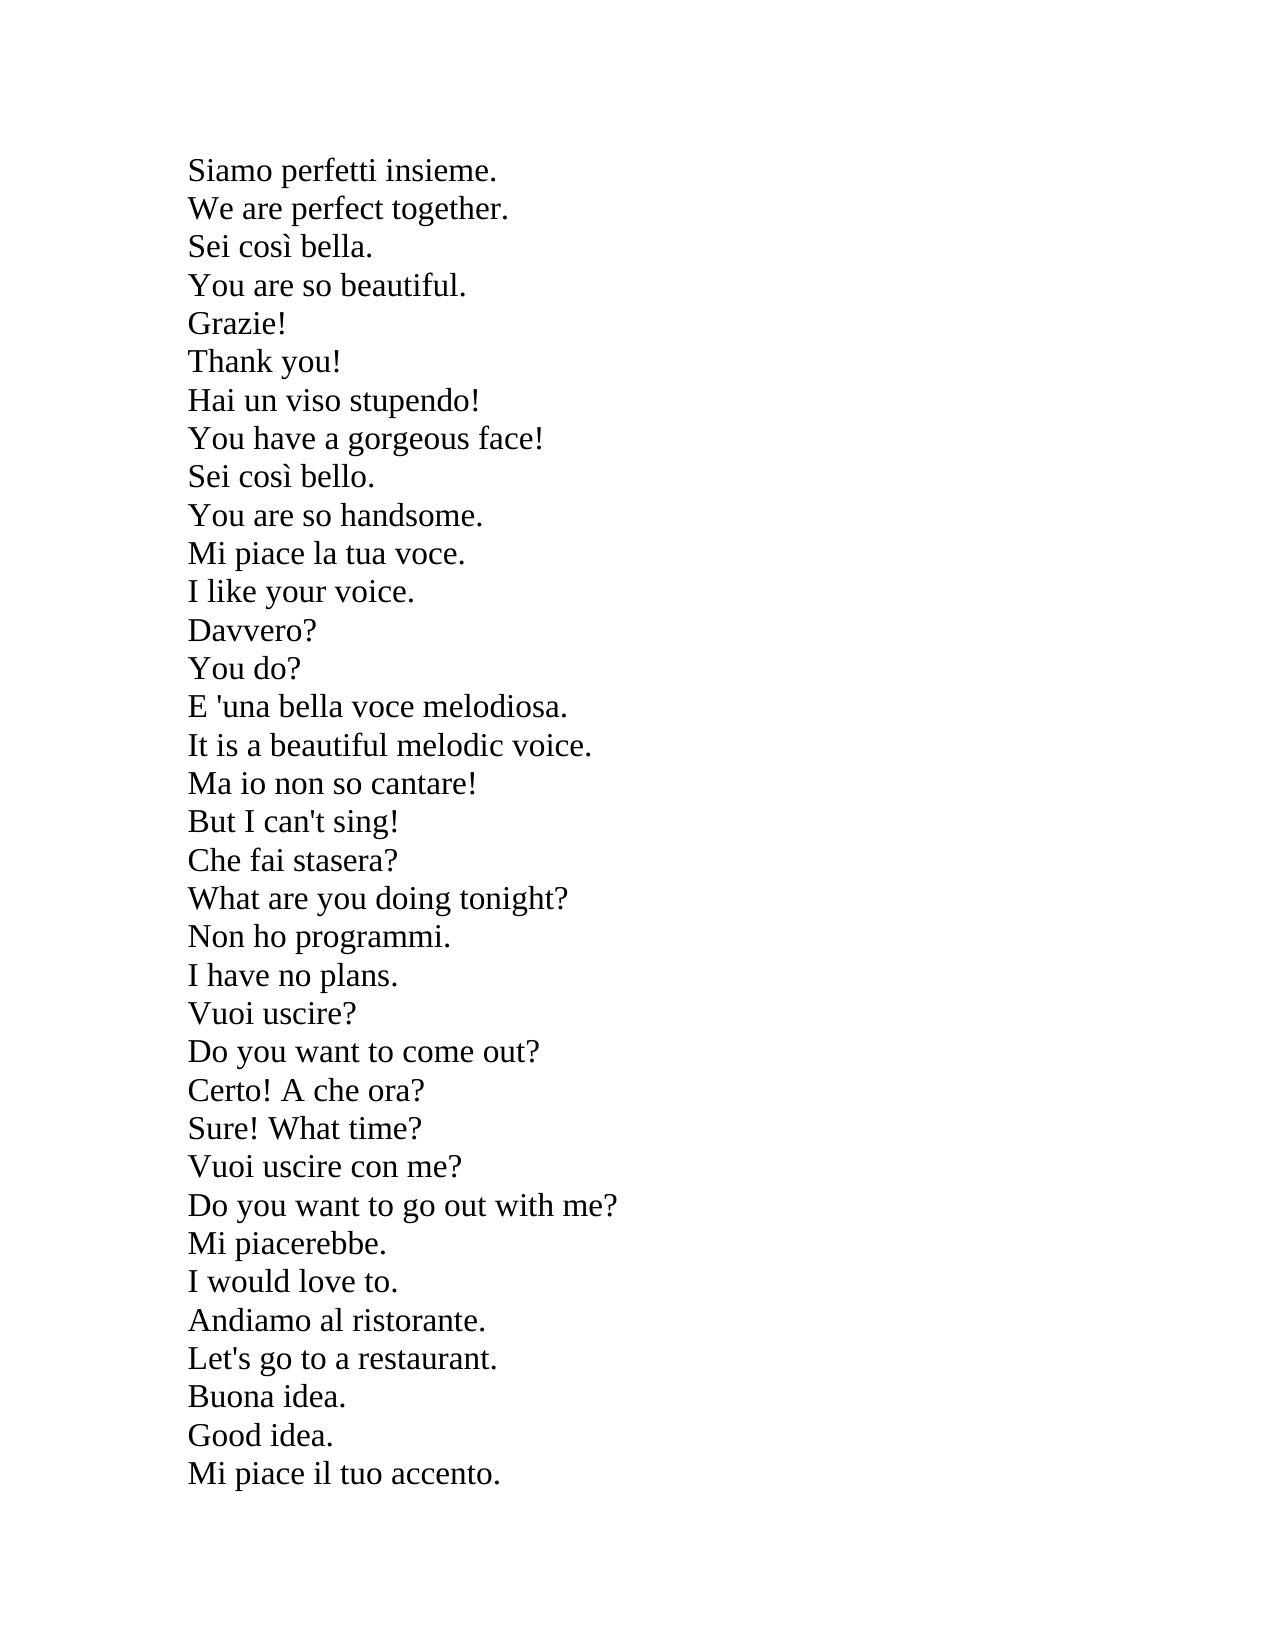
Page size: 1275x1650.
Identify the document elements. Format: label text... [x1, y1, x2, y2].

text Sei così bello. [187, 457, 1087, 495]
text Hai un viso stupendo! [187, 380, 1087, 418]
text Certo! A che ora? [187, 1070, 1087, 1108]
text Mi piacerebbe. [187, 1223, 1087, 1262]
text Grazie! [187, 303, 1087, 342]
text Sure! What time? [187, 1108, 1087, 1147]
text Non ho programmi. [187, 917, 1087, 955]
text You are so beautiful. [187, 265, 1087, 303]
text Vuoi uscire con me? [187, 1147, 1087, 1185]
text You have a gorgeous face! [187, 418, 1087, 457]
text You are so handsome. [187, 495, 1087, 533]
text Let's go to a restaurant. [187, 1338, 1087, 1377]
text I would love to. [187, 1262, 1087, 1300]
text You do? [187, 648, 1087, 687]
text Do you want to come out? [187, 1032, 1087, 1070]
text Do you want to go out with me? [187, 1185, 1087, 1223]
text Ma io non so cantare! [187, 763, 1087, 802]
text What are you doing tonight? [187, 878, 1087, 917]
text E 'una bella voce melodiosa. [187, 687, 1087, 725]
text I like your voice. [187, 572, 1087, 610]
text Davvero? [187, 610, 1087, 648]
text I have no plans. [187, 955, 1087, 993]
text Vuoi uscire? [187, 993, 1087, 1032]
text Andiamo al ristorante. [187, 1300, 1087, 1338]
text Buona idea. [187, 1377, 1087, 1415]
text Mi piace la tua voce. [187, 533, 1087, 572]
text Good idea. [187, 1415, 1087, 1453]
text Mi piace il tuo accento. [187, 1453, 1087, 1492]
text Che fai stasera? [187, 840, 1087, 878]
text It is a beautiful melodic voice. [187, 725, 1087, 763]
text Sei così bella. [187, 227, 1087, 265]
text Siamo perfetti insieme. [187, 150, 1087, 188]
text Thank you! [187, 342, 1087, 380]
text But I can't sing! [187, 802, 1087, 840]
text We are perfect together. [187, 188, 1087, 227]
